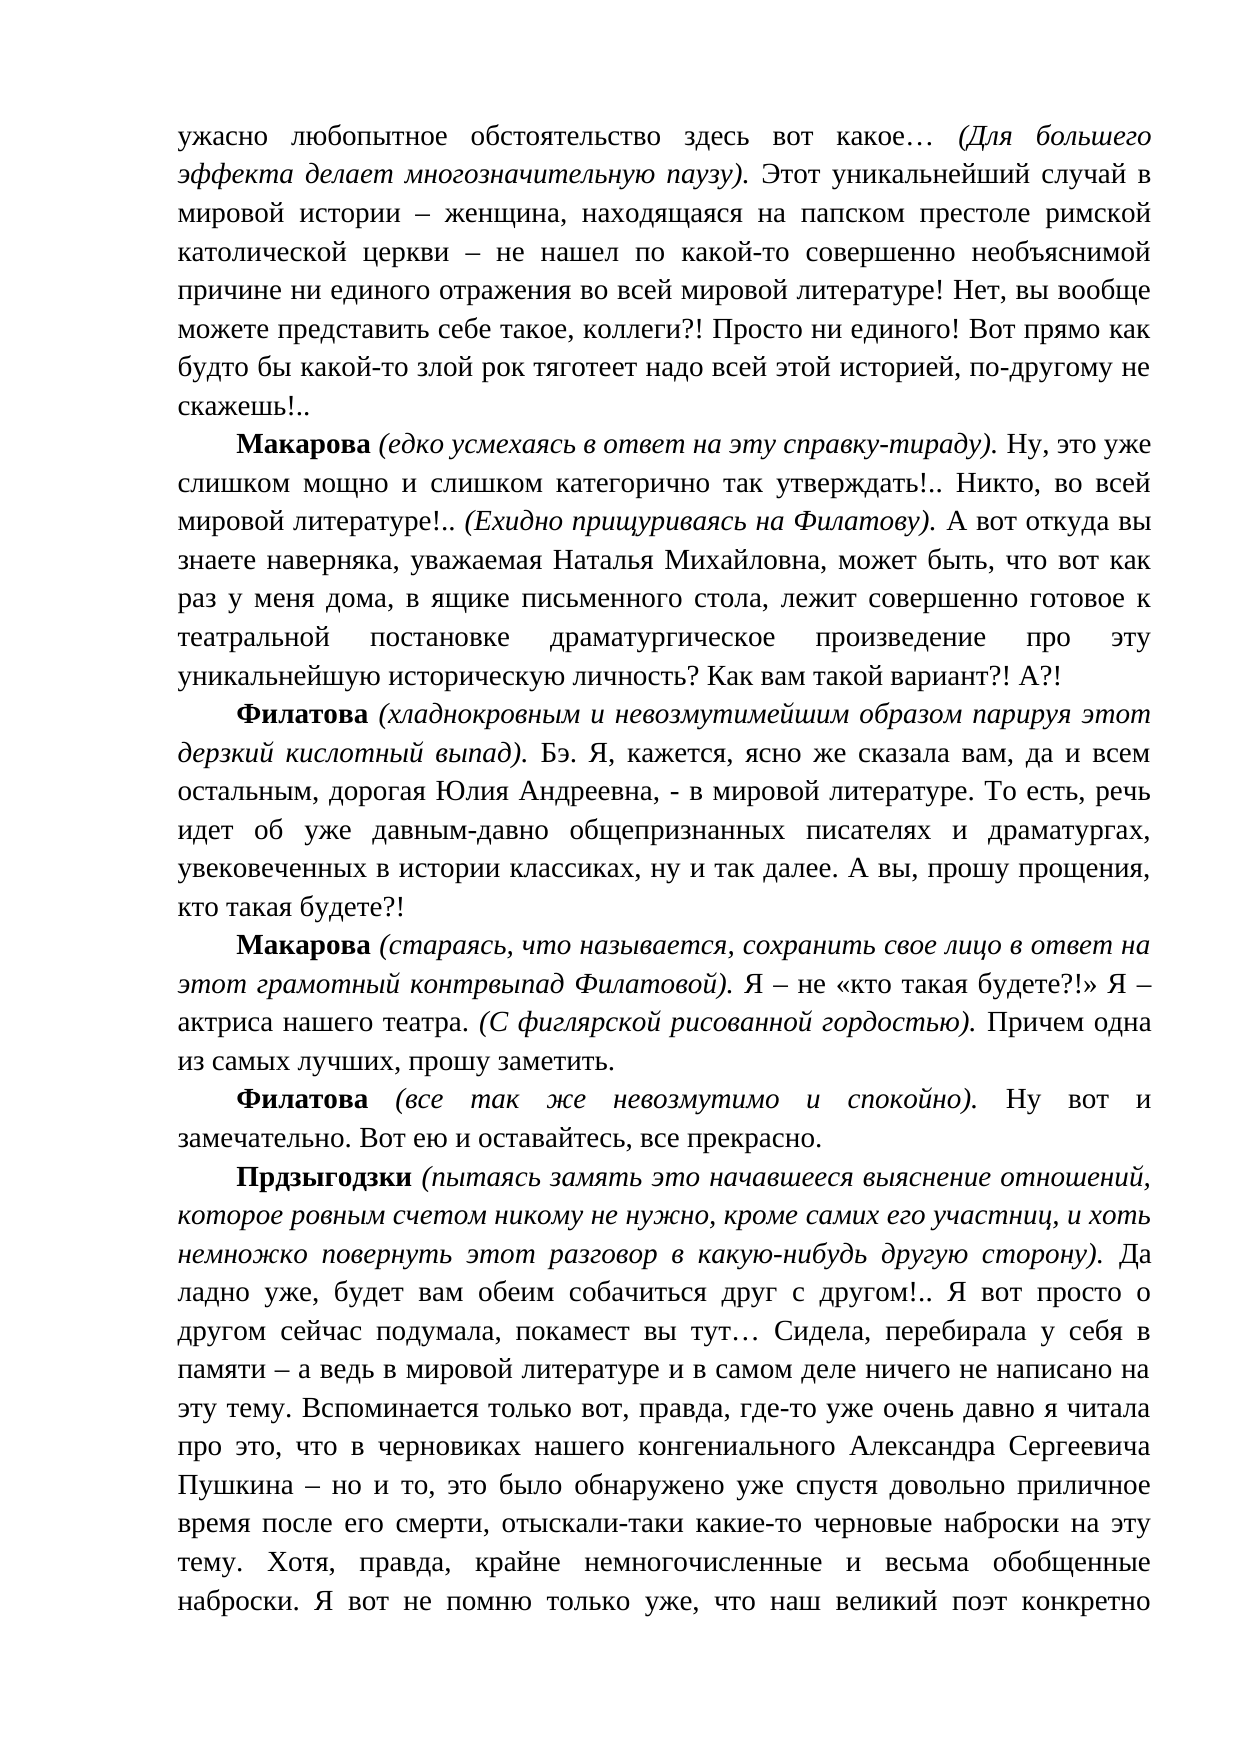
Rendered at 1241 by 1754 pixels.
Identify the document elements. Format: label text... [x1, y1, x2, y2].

text Макарова (едко усмехаясь в ответ на эту справку-тираду). Ну, это уже слишком мощно и слишком категорично так утверждать!.. Никто, во всей мировой литературе!.. (Ехидно прищуриваясь на Филатову). А вот откуда вы знаете наверняка, уважаемая Наталья Михайловна, может быть, что вот как раз у меня дома, в ящике письменного стола, лежит совершенно готовое к театральной постановке драматургическое произведение про эту уникальнейшую историческую личность? Как вам такой вариант?! А?! [177, 426, 1152, 691]
text Филатова (хладнокровным и невозмутимейшим образом парируя этот дерзкий кислотный выпад). Бэ. Я, кажется, ясно же сказала вам, да и всем остальным, дорогая Юлия Андреевна, - в мировой литературе. То есть, речь идет об уже давным-давно общепризнанных писателях и драматургах, увековеченных в истории классиках, ну и так далее. А вы, прошу прощения, кто такая будете?! [177, 696, 1152, 922]
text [177, 118, 1152, 421]
text Макарова (стараясь, что называется, сохранить свое лицо в ответ на этот грамотный контрвыпад Филатовой). Я – не «кто такая будете?!» Я – актриса нашего театра. (С фиглярской рисованной гордостью). Причем одна из самых лучших, прошу заметить. [177, 927, 1152, 1077]
text Филатова (все так же невозмутимо и спокойно). Ну вот и замечательно. Вот ею и оставайтесь, все прекрасно. [177, 1082, 1152, 1154]
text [177, 1159, 1152, 1616]
